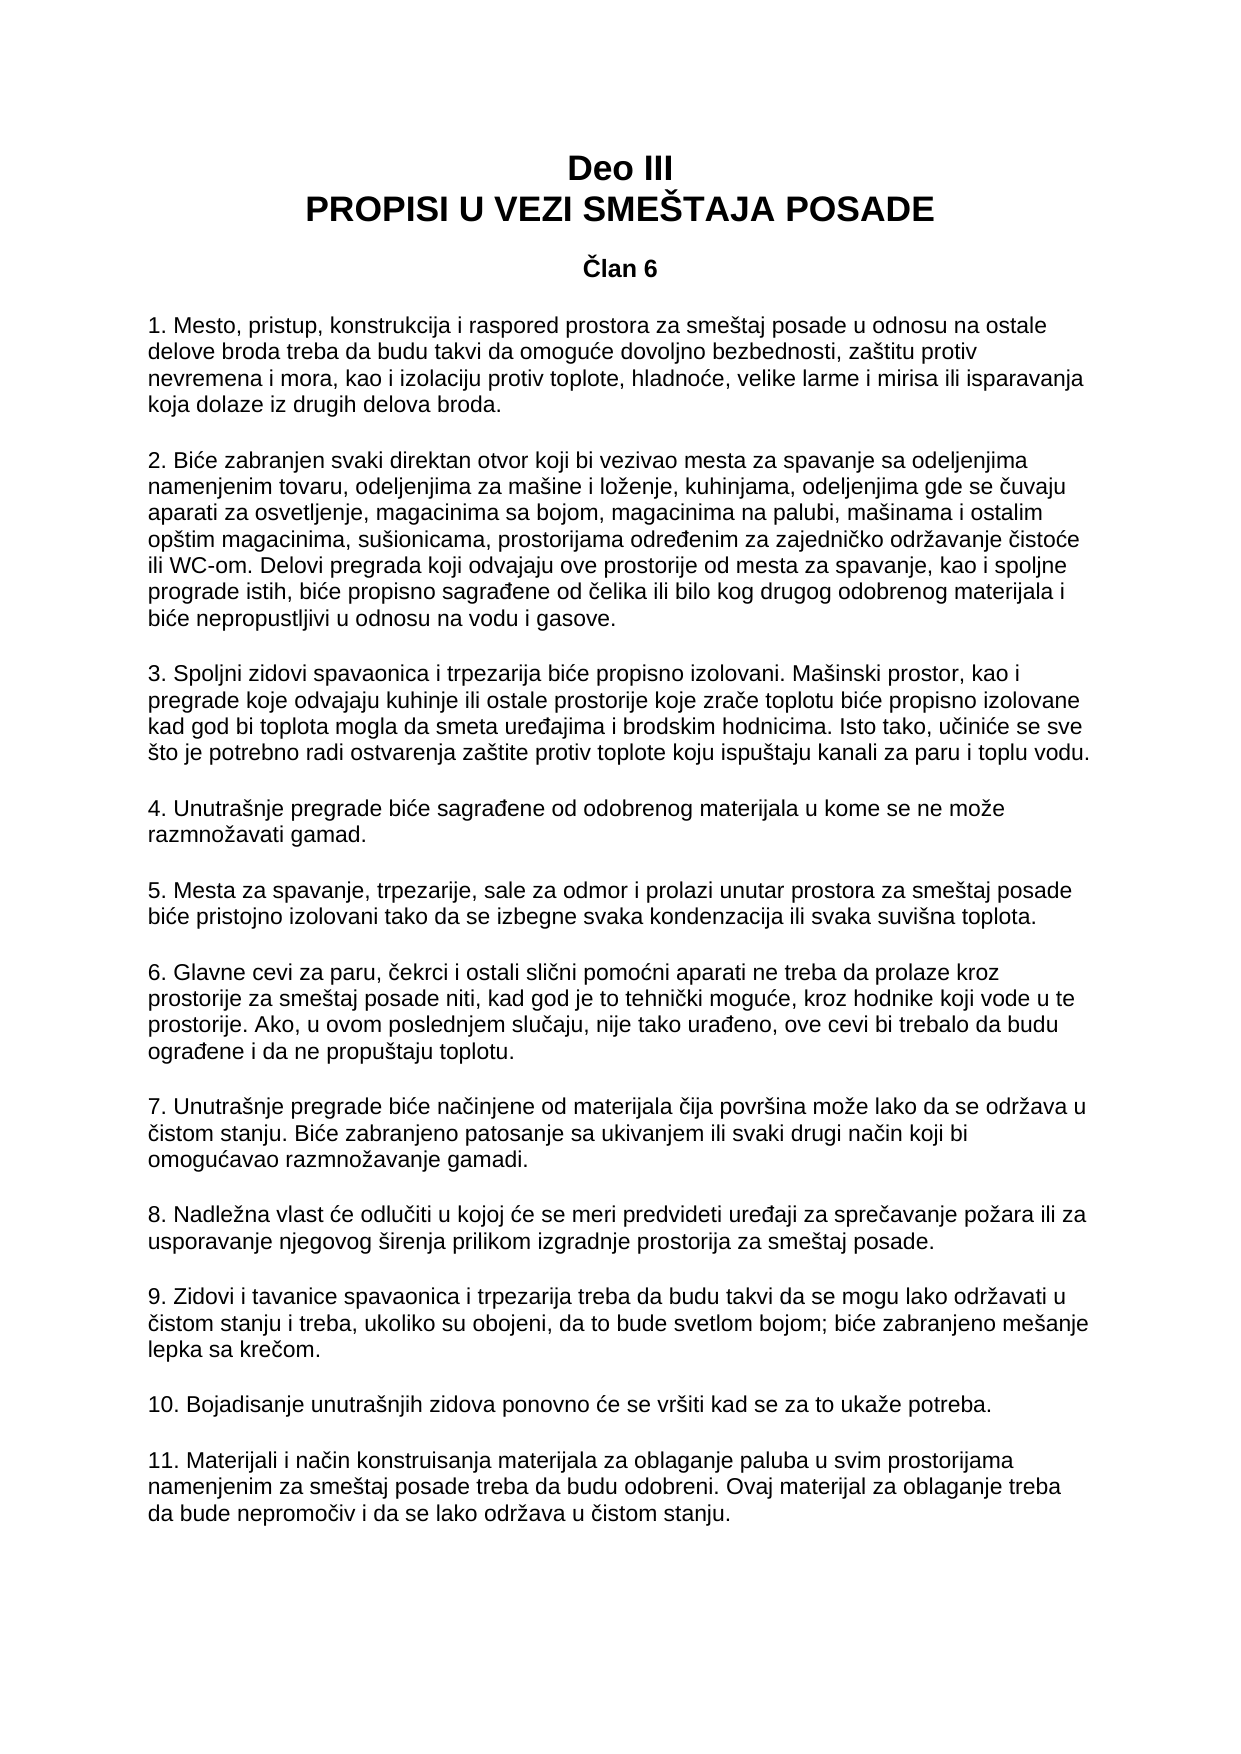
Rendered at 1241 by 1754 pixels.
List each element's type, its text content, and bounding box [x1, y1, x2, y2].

text 4. Unutrašnje pregrade biće sagrađene od odobrenog materijala u kome se ne može razmnožavati gamad. [148, 795, 1093, 847]
text PROPISI U VEZI SMEŠTAJA POSADE [148, 188, 1093, 229]
text Deo III [148, 148, 1093, 188]
text 8. Nadležna vlast će odlučiti u kojoj će se meri predvideti uređaji za sprečavanje požara ili za usporavanje njegovog širenja prilikom izgradnje prostorija za smeštaj posade. [148, 1201, 1093, 1254]
text 10. Bojadisanje unutrašnjih zidova ponovno će se vršiti kad se za to ukaže potreba. [148, 1391, 1093, 1418]
text 1. Mesto, pristup, konstrukcija i raspored prostora za smeštaj posade u odnosu na ostale delove broda treba da budu takvi da omoguće dovoljno bezbednosti, zaštitu protiv nevremena i mora, kao i izolaciju protiv toplote, hladnoće, velike larme i mirisa ili isparavanja koja dolaze iz drugih delova broda. [148, 312, 1093, 417]
text 3. Spoljni zidovi spavaonica i trpezarija biće propisno izolovani. Mašinski prostor, kao i pregrade koje odvajaju kuhinje ili ostale prostorije koje zrače toplotu biće propisno izolovane kad god bi toplota mogla da smeta uređajima i brodskim hodnicima. Isto tako, učiniće se sve što je potrebno radi ostvarenja zaštite protiv toplote koju ispuštaju kanali za paru i toplu vodu. [148, 660, 1093, 766]
text 9. Zidovi i tavanice spavaonica i trpezarija treba da budu takvi da se mogu lako održavati u čistom stanju i treba, ukoliko su obojeni, da to bude svetlom bojom; biće zabranjeno mešanje lepka sa krečom. [148, 1283, 1093, 1362]
text 2. Biće zabranjen svaki direktan otvor koji bi vezivao mesta za spavanje sa odeljenjima namenjenim tovaru, odeljenjima za mašine i loženje, kuhinjama, odeljenjima gde se čuvaju aparati za osvetljenje, magacinima sa bojom, magacinima na palubi, mašinama i ostalim opštim magacinima, sušionicama, prostorijama određenim za zajedničko održavanje čistoće ili WC-om. Delovi pregrada koji odvajaju ove prostorije od mesta za spavanje, kao i spoljne prograde istih, biće propisno sagrađene od čelika ili bilo kog drugog odobrenog materijala i biće nepropustljivi u odnosu na vodu i gasove. [148, 447, 1093, 631]
text Član 6 [148, 254, 1093, 283]
text 11. Materijali i način konstruisanja materijala za oblaganje paluba u svim prostorijama namenjenim za smeštaj posade treba da budu odobreni. Ovaj materijal za oblaganje treba da bude nepromočiv i da se lako održava u čistom stanju. [148, 1447, 1093, 1526]
text 7. Unutrašnje pregrade biće načinjene od materijala čija površina može lako da se održava u čistom stanju. Biće zabranjeno patosanje sa ukivanjem ili svaki drugi način koji bi omogućavao razmnožavanje gamadi. [148, 1093, 1093, 1172]
text 5. Mesta za spavanje, trpezarije, sale za odmor i prolazi unutar prostora za smeštaj posade biće pristojno izolovani tako da se izbegne svaka kondenzacija ili svaka suvišna toplota. [148, 877, 1093, 929]
text 6. Glavne cevi za paru, čekrci i ostali slični pomoćni aparati ne treba da prolaze kroz prostorije za smeštaj posade niti, kad god je to tehnički moguće, kroz hodnike koji vode u te prostorije. Ako, u ovom poslednjem slučaju, nije tako urađeno, ove cevi bi trebalo da budu ograđene i da ne propuštaju toplotu. [148, 958, 1093, 1064]
